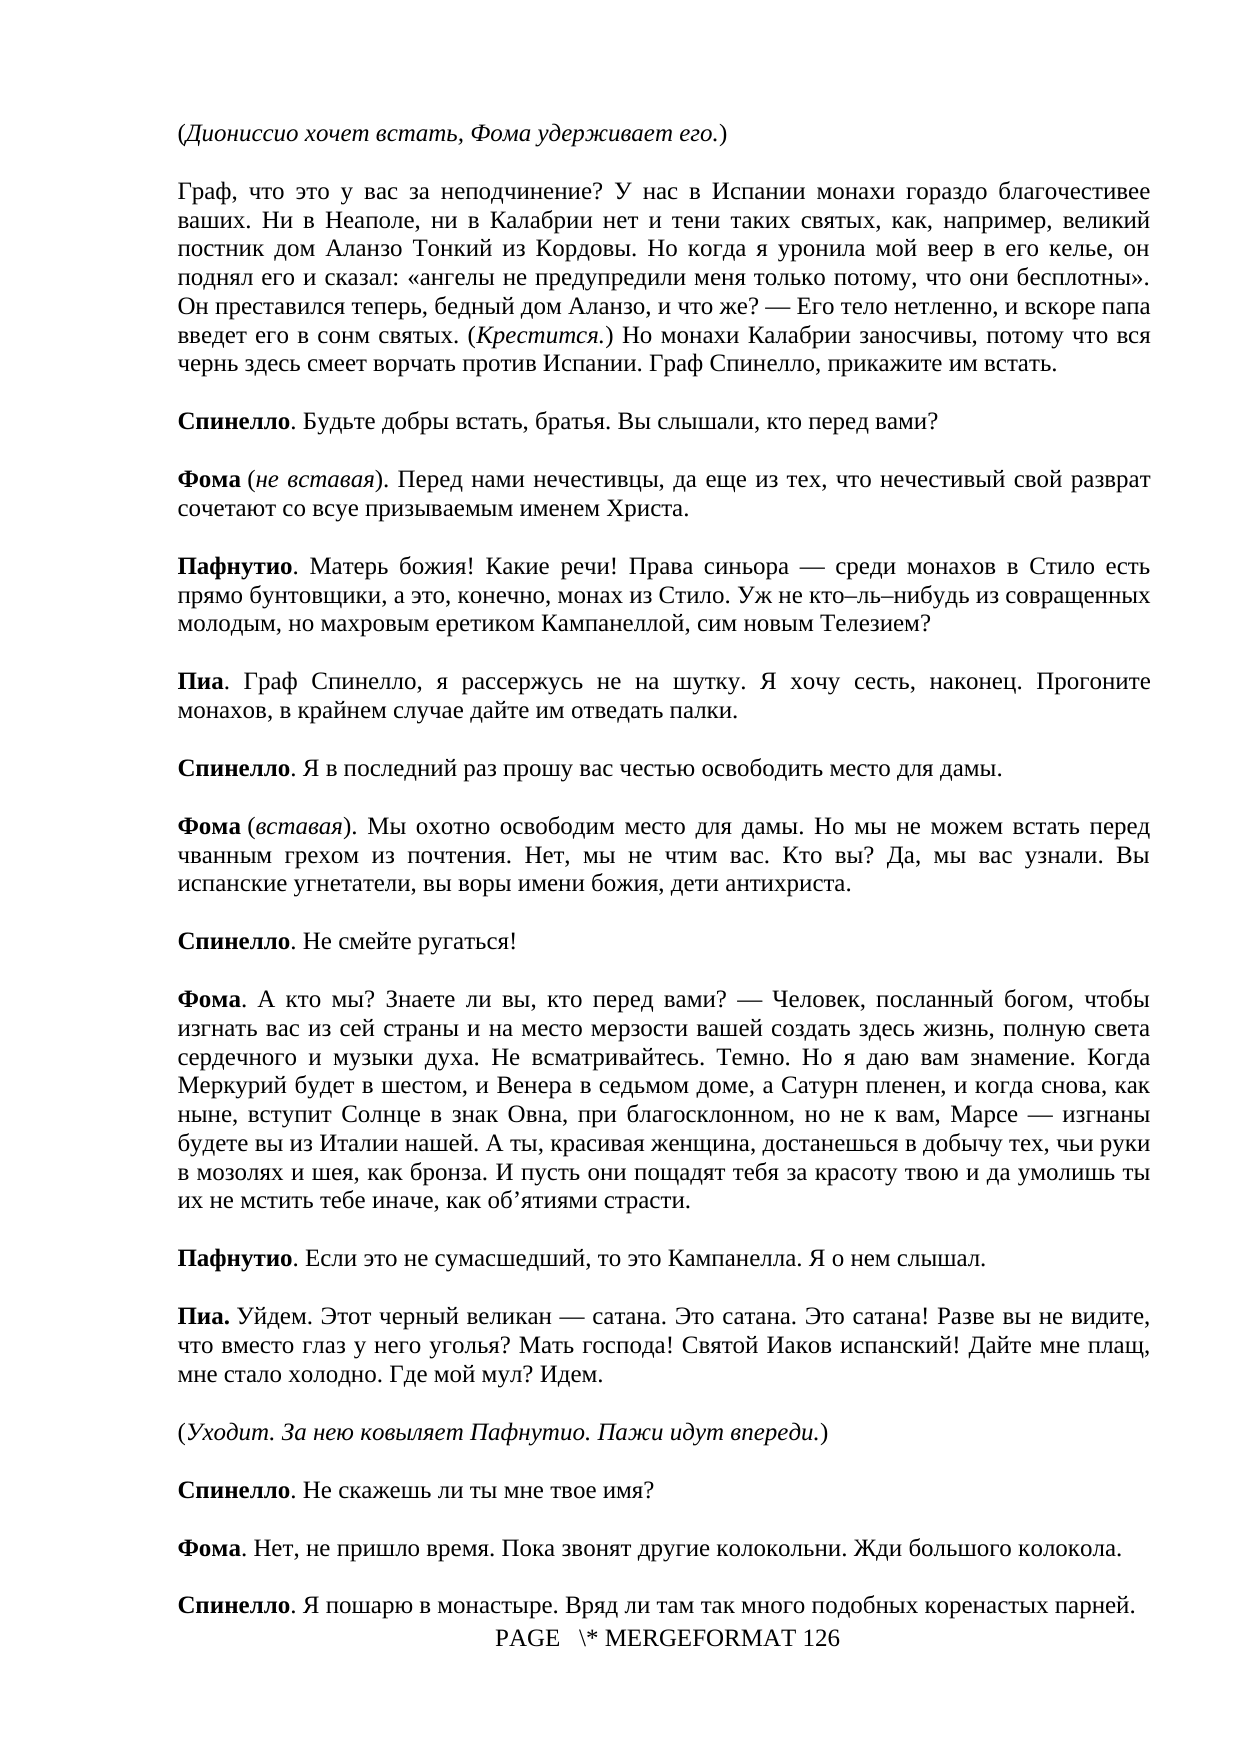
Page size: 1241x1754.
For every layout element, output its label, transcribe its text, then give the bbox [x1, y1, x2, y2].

text Фома (не вставая). Перед нами нечестивцы, да еще из тех, что нечестивый свой разврат сочетают со всуе призываемым именем Христа. [177, 464, 1152, 522]
text (Диониссио хочет встать, Фома удерживает его.) [177, 118, 1152, 147]
text Пафнутио. Если это не сумасшедший, то это Кампанелла. Я о нем слышал. [177, 1243, 1152, 1272]
text Граф, что это у вас за неподчинение? У нас в Испании монахи гораздо благочестивее ваших. Ни в Неаполе, ни в Калабрии нет и тени таких святых, как, например, великий постник дом Аланзо Тонкий из Кордовы. Но когда я уронила мой веер в его келье, он поднял его и сказал: «ангелы не предупредили меня только потому, что они бесплотны». Он преставился теперь, бедный дом Аланзо, и что же? — Его тело нетленно, и вскоре папа введет его в сонм святых. (Крестится.) Но монахи Калабрии заносчивы, потому что вся чернь здесь смеет ворчать против Испании. Граф Спинелло, прикажите им встать. [177, 176, 1152, 377]
text Спинелло. Я пошарю в монастыре. Вряд ли там так много подобных коренастых парней. [177, 1591, 1152, 1619]
text Пиа. Уйдем. Этот черный великан — сатана. Это сатана. Это сатана! Разве вы не видите, что вместо глаз у него уголья? Мать господа! Святой Иаков испанский! Дайте мне плащ, мне стало холодно. Где мой мул? Идем. [177, 1301, 1152, 1388]
text Фома (вставая). Мы охотно освободим место для дамы. Но мы не можем встать перед чванным грехом из почтения. Нет, мы не чтим вас. Кто вы? Да, мы вас узнали. Вы испанские угнетатели, вы воры имени божия, дети антихриста. [177, 811, 1152, 897]
text Спинелло. Я в последний раз прошу вас честью освободить место для дамы. [177, 753, 1152, 782]
text Спинелло. Не скажешь ли ты мне твое имя? [177, 1475, 1152, 1503]
text Спинелло. Будьте добры встать, братья. Вы слышали, кто перед вами? [177, 406, 1152, 435]
text Фома. Нет, не пришло время. Пока звонят другие колокольни. Жди большого колокола. [177, 1533, 1152, 1561]
text (Уходит. За нею ковыляет Пафнутио. Пажи идут впереди.) [177, 1417, 1152, 1446]
text Фома. А кто мы? Знаете ли вы, кто перед вами? — Человек, посланный богом, чтобы изгнать вас из сей страны и на место мерзости вашей создать здесь жизнь, полную света сердечного и музыки духа. Не всматривайтесь. Темно. Но я даю вам знамение. Когда Меркурий будет в шестом, и Венера в седьмом доме, а Сатурн пленен, и когда снова, как ныне, вступит Солнце в знак Овна, при благосклонном, но не к вам, Марсе — изгнаны будете вы из Италии нашей. А ты, красивая женщина, достанешься в добычу тех, чьи руки в мозолях и шея, как бронза. И пусть они пощадят тебя за красоту твою и да умолишь ты их не мстить тебе иначе, как об’ятиями страсти. [177, 984, 1152, 1214]
text Пафнутио. Матерь божия! Какие речи! Права синьора — среди монахов в Стило есть прямо бунтовщики, а это, конечно, монах из Стило. Уж не кто–ль–нибудь из совращенных молодым, но махровым еретиком Кампанеллой, сим новым Телезием? [177, 551, 1152, 637]
text Спинелло. Не смейте ругаться! [177, 926, 1152, 955]
text Пиа. Граф Спинелло, я рассержусь не на шутку. Я хочу сесть, наконец. Прогоните монахов, в крайнем случае дайте им отведать палки. [177, 666, 1152, 724]
